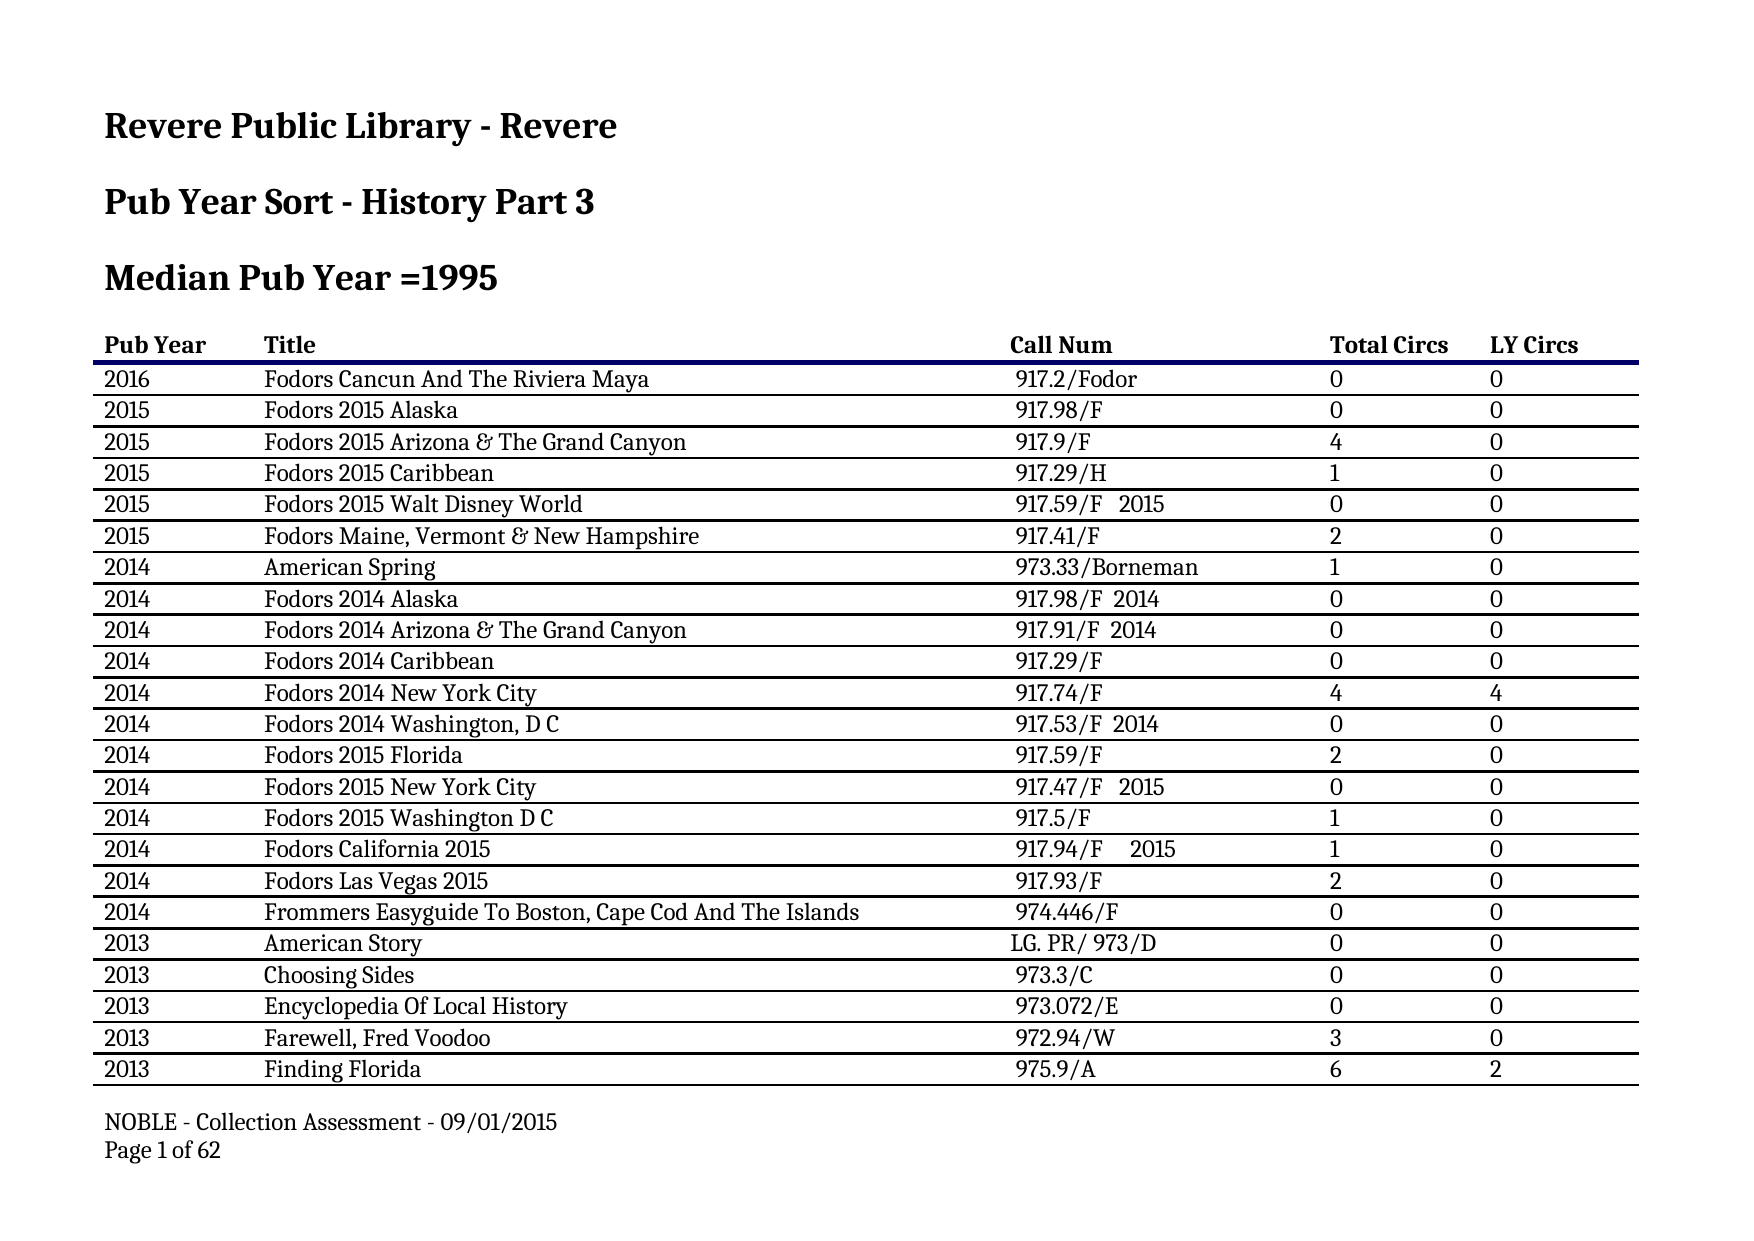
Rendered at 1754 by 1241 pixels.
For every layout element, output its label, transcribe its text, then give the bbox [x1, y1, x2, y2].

table_cell Fodors Las Vegas 2015 [253, 867, 999, 895]
table_cell Fodors 2015 Caribbean [253, 459, 999, 488]
table_cell 0 [1479, 491, 1638, 519]
table_cell 1 [1319, 804, 1478, 833]
table_cell 2014 [93, 773, 253, 801]
table_cell 0 [1479, 867, 1638, 895]
table_cell 0 [1319, 898, 1478, 927]
table_cell 917.53/F 2014 [999, 710, 1319, 739]
table_cell 0 [1319, 961, 1478, 989]
table_cell 917.5/F [999, 804, 1319, 833]
table_cell 0 [1479, 396, 1638, 425]
table_cell 2014 [93, 679, 253, 707]
table_cell 917.98/F 2014 [999, 585, 1319, 613]
table_cell 0 [1319, 585, 1478, 613]
table_cell Fodors 2014 Caribbean [253, 647, 999, 676]
table_cell 2014 [93, 553, 253, 582]
table_cell 2014 [93, 804, 253, 833]
table_cell Fodors 2015 Arizona & The Grand Canyon [253, 428, 999, 456]
table_cell 2014 [93, 647, 253, 676]
table_cell 1 [1319, 835, 1478, 864]
table_cell 0 [1479, 522, 1638, 551]
table_cell Fodors 2014 Alaska [253, 585, 999, 613]
table_cell Frommers Easyguide To Boston, Cape Cod And The Islands [253, 898, 999, 927]
table_header Call Num [999, 331, 1319, 360]
table_cell 0 [1479, 804, 1638, 833]
table_cell 974.446/F [999, 898, 1319, 927]
table_cell 3 [1319, 1023, 1478, 1052]
table_cell 917.41/F [999, 522, 1319, 551]
table_cell Fodors 2015 Walt Disney World [253, 491, 999, 519]
table_cell 0 [1319, 365, 1478, 394]
table_cell 2015 [93, 396, 253, 425]
table_cell 2013 [93, 992, 253, 1021]
table_cell 2015 [93, 459, 253, 488]
table_cell 0 [1319, 930, 1478, 958]
table_cell 917.47/F 2015 [999, 773, 1319, 801]
table_cell 2014 [93, 585, 253, 613]
table_cell 2014 [93, 710, 253, 739]
table_cell Fodors 2014 Arizona & The Grand Canyon [253, 616, 999, 644]
table_cell Fodors Maine, Vermont & New Hampshire [253, 522, 999, 551]
table_cell 0 [1479, 741, 1638, 770]
table_cell 0 [1479, 365, 1638, 394]
table_cell 0 [1479, 773, 1638, 801]
table_cell 2 [1319, 522, 1478, 551]
table_cell LG. PR/ 973/D [999, 930, 1319, 958]
text Pub Year Sort - History Part 3 [104, 181, 1650, 224]
table_cell 6 [1319, 1055, 1478, 1083]
table_cell Fodors California 2015 [253, 835, 999, 864]
table_cell 0 [1319, 647, 1478, 676]
table_cell 2014 [93, 867, 253, 895]
table_cell 2013 [93, 930, 253, 958]
table_cell 917.29/F [999, 647, 1319, 676]
table_cell 0 [1479, 616, 1638, 644]
table_cell 4 [1319, 679, 1478, 707]
table_cell 2 [1319, 741, 1478, 770]
table_cell Farewell, Fred Voodoo [253, 1023, 999, 1052]
table_cell Encyclopedia Of Local History [253, 992, 999, 1021]
table_cell American Spring [253, 553, 999, 582]
table_cell 0 [1319, 992, 1478, 1021]
table_cell 0 [1479, 930, 1638, 958]
table_cell 917.74/F [999, 679, 1319, 707]
table_cell 2015 [93, 522, 253, 551]
table_cell 2014 [93, 898, 253, 927]
table_cell Fodors 2015 New York City [253, 773, 999, 801]
table_cell 0 [1479, 647, 1638, 676]
table_cell 1 [1319, 553, 1478, 582]
table_cell Fodors 2014 Washington, D C [253, 710, 999, 739]
table_cell Fodors Cancun And The Riviera Maya [253, 365, 999, 394]
table_cell Fodors 2015 Florida [253, 741, 999, 770]
table_header Total Circs [1319, 331, 1478, 360]
table_cell 0 [1479, 553, 1638, 582]
table_cell 917.29/H [999, 459, 1319, 488]
table_cell 0 [1479, 898, 1638, 927]
table_cell 0 [1319, 491, 1478, 519]
table_cell 4 [1319, 428, 1478, 456]
table_cell 917.94/F 2015 [999, 835, 1319, 864]
table_cell 0 [1479, 428, 1638, 456]
table_cell 0 [1479, 992, 1638, 1021]
table_cell Fodors 2015 Alaska [253, 396, 999, 425]
table_cell 0 [1479, 1023, 1638, 1052]
table_cell 0 [1479, 459, 1638, 488]
table_cell 917.93/F [999, 867, 1319, 895]
table_cell 973.33/Borneman [999, 553, 1319, 582]
table_cell 972.94/W [999, 1023, 1319, 1052]
table_cell 2016 [93, 365, 253, 394]
table_cell 917.59/F [999, 741, 1319, 770]
table_cell 1 [1319, 459, 1478, 488]
table_cell 0 [1319, 773, 1478, 801]
table_cell 2 [1479, 1055, 1638, 1083]
table_cell 2015 [93, 491, 253, 519]
table_cell 2013 [93, 1023, 253, 1052]
table_cell 917.59/F 2015 [999, 491, 1319, 519]
table_cell 0 [1479, 710, 1638, 739]
table_cell 2013 [93, 961, 253, 989]
table_cell 2015 [93, 428, 253, 456]
table_cell 0 [1479, 961, 1638, 989]
table_cell 917.2/Fodor [999, 365, 1319, 394]
table_cell 2013 [93, 1055, 253, 1083]
table_cell 0 [1319, 616, 1478, 644]
table_cell 973.072/E [999, 992, 1319, 1021]
table_cell 975.9/A [999, 1055, 1319, 1083]
table_header LY Circs [1479, 331, 1638, 360]
table_cell 917.9/F [999, 428, 1319, 456]
table_cell 0 [1479, 835, 1638, 864]
table_header Pub Year [93, 331, 253, 360]
table_cell Fodors 2015 Washington D C [253, 804, 999, 833]
table_cell 973.3/C [999, 961, 1319, 989]
table_cell 917.98/F [999, 396, 1319, 425]
table_cell American Story [253, 930, 999, 958]
text Median Pub Year =1995 [104, 256, 1650, 299]
table_cell 2014 [93, 741, 253, 770]
table_cell 2014 [93, 616, 253, 644]
table_cell 2 [1319, 867, 1478, 895]
table_cell Finding Florida [253, 1055, 999, 1083]
table_cell 0 [1319, 710, 1478, 739]
table_cell 2014 [93, 835, 253, 864]
text Revere Public Library - Revere [104, 105, 1650, 148]
table_cell 0 [1479, 585, 1638, 613]
table_cell 0 [1319, 396, 1478, 425]
table_cell 4 [1479, 679, 1638, 707]
table_cell 917.91/F 2014 [999, 616, 1319, 644]
table_cell Choosing Sides [253, 961, 999, 989]
table_header Title [253, 331, 999, 360]
table_cell Fodors 2014 New York City [253, 679, 999, 707]
